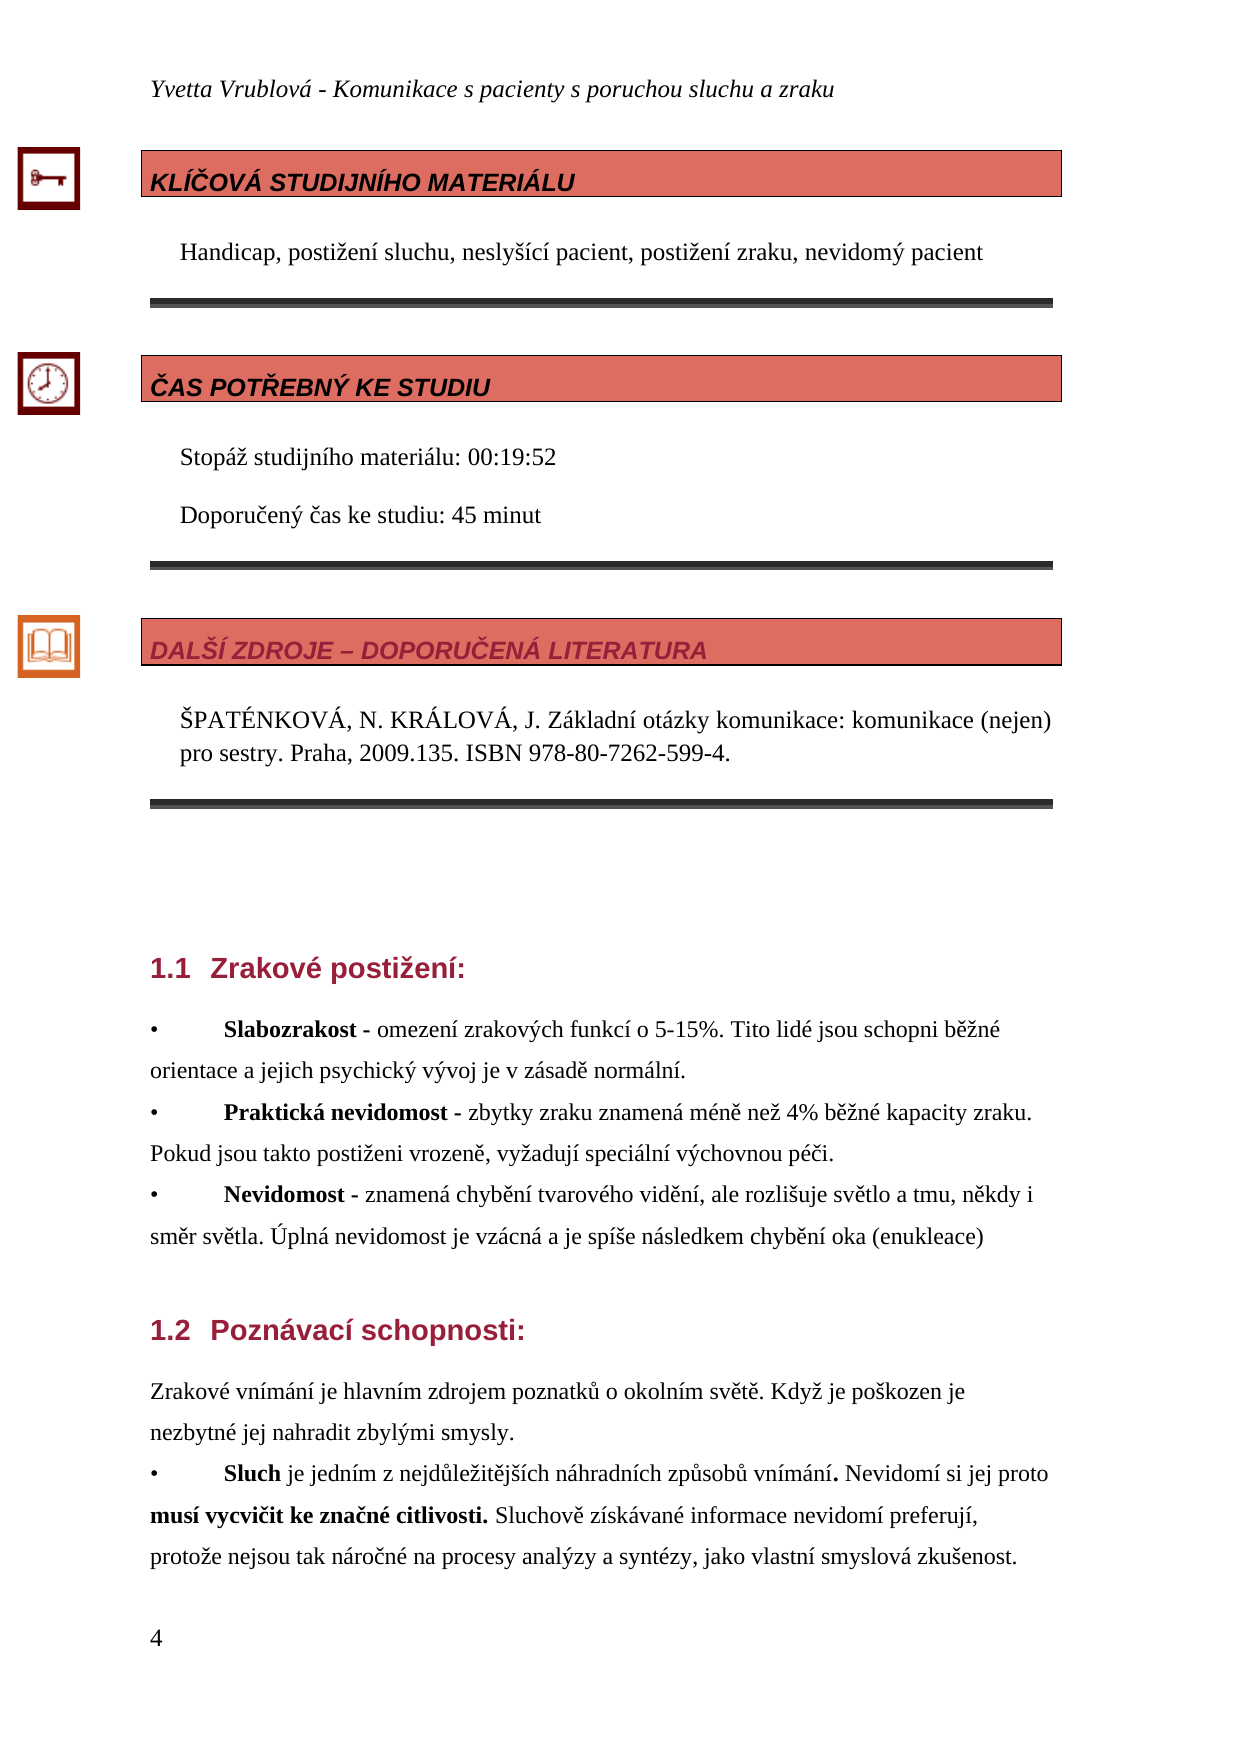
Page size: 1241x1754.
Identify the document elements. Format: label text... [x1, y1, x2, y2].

text Další zdroje – doporučená literatura [142, 619, 1061, 664]
picture [17, 352, 81, 415]
text Čas potřebný ke studiu [142, 356, 1061, 401]
list Nevidomost - znamená chybění tvarového vidění, ale rozlišuje světlo a tmu, někdy i směr světla. Úplná nevidomost je vzácná a je spíše následkem chybění oka (enukleace) [150, 1181, 1053, 1249]
subtitle Poznávací schopnosti: [150, 1313, 1053, 1347]
list Praktická nevidomost - zbytky zraku znamená méně než 4% běžné kapacity zraku. Pokud jsou takto postiženi vrozeně, vyžadují speciální výchovnou péči. [150, 1098, 1053, 1167]
list Slabozrakost - omezení zrakových funkcí o 5-15%. Tito lidé jsou schopni běžné orientace a jejich psychický vývoj je v zásadě normální. [150, 1015, 1053, 1084]
text Doporučený čas ke studiu: 45 minut [150, 500, 1053, 529]
subtitle Zrakové postižení: [150, 952, 1053, 985]
text ŠPATÉNKOVÁ, N. KRÁLOVÁ, J. Základní otázky komunikace: komunikace (nejen) pro sestry. Praha, 2009.135. ISBN 978-80-7262-599-4. [179, 705, 1053, 767]
text Zrakové vnímání je hlavním zdrojem poznatků o okolním světě. Když je poškozen je nezbytné jej nahradit zbylými smysly. [150, 1377, 1053, 1446]
text Stopáž studijního materiálu: 00:19:52 [150, 442, 1053, 471]
picture [17, 615, 81, 678]
picture [17, 147, 81, 210]
text Handicap, postižení sluchu, neslyšící pacient, postižení zraku, nevidomý pacient [150, 237, 1053, 266]
text Klíčová STUDIJNÍHO MATERIÁLU [142, 151, 1061, 196]
list Sluch je jedním z nejdůležitějších náhradních způsobů vnímání. Nevidomí si jej proto musí vycvičit ke značné citlivosti. Sluchově získávané informace nevidomí preferují, protože nejsou tak náročné na procesy analýzy a syntézy, jako vlastní smyslová zkušenost. [150, 1459, 1053, 1570]
